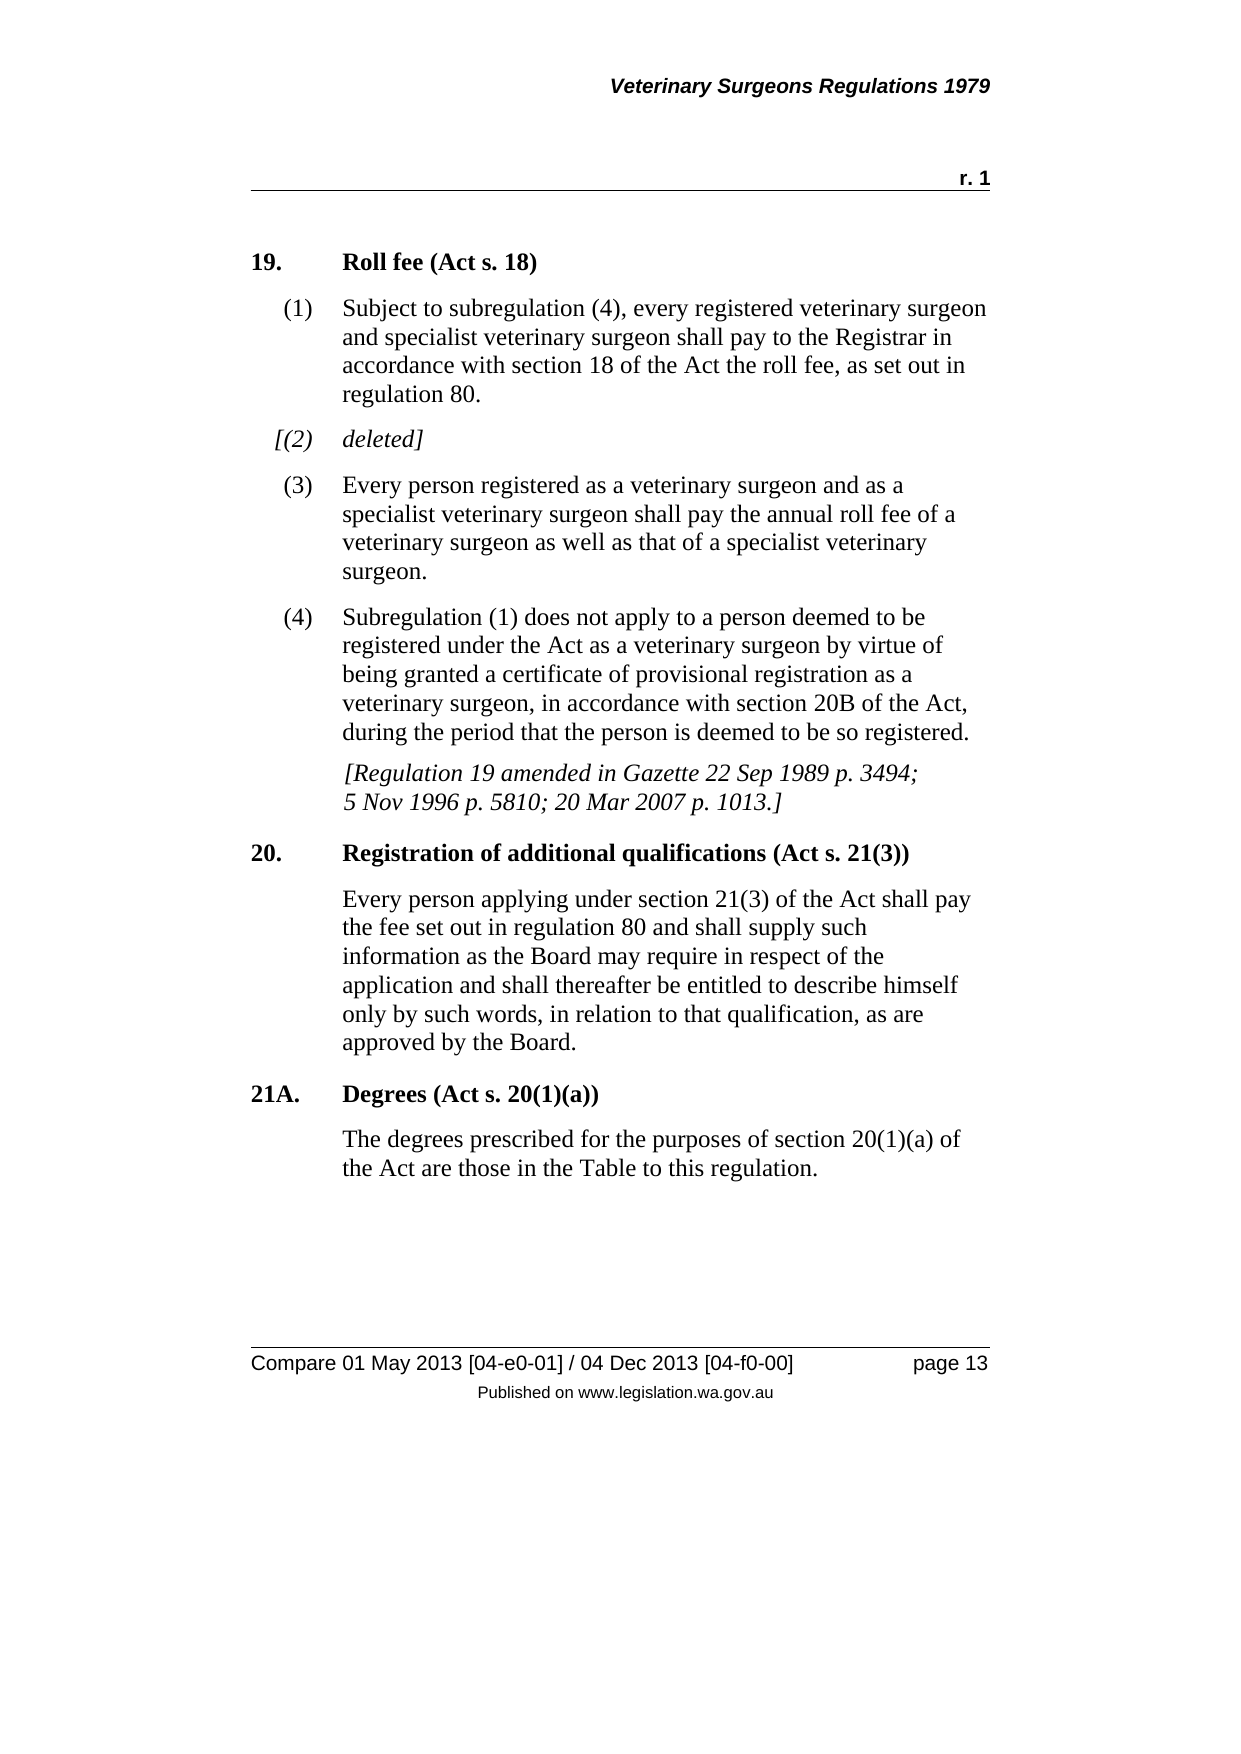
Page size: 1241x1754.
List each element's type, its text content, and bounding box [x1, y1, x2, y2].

text (4) Subregulation (1) does not apply to a person deemed to be registered under the Act as a veterinary surgeon by virtue of being granted a certificate of provisional registration as a veterinary surgeon, in accordance with section 20B of the Act, during the period that the person is deemed to be so registered. [251, 602, 990, 745]
text [Regulation 19 amended in Gazette 22 Sep 1989 p. 3494; 5 Nov 1996 p. 5810; 20 Mar 2007 p. 1013.] [251, 758, 990, 815]
text (1) Subject to subregulation (4), every registered veterinary surgeon and specialist veterinary surgeon shall pay to the Registrar in accordance with section 18 of the Act the roll fee, as set out in regulation 80. [251, 293, 990, 408]
subtitle 19. Roll fee (Act s. 18) [251, 247, 990, 276]
subtitle 21A. Degrees (Act s. 20(1)(a)) [251, 1079, 990, 1108]
text Every person applying under section 21(3) of the Act shall pay the fee set out in regulation 80 and shall supply such information as the Board may require in respect of the application and shall thereafter be entitled to describe himself only by such words, in relation to that qualification, as are approved by the Board. [251, 884, 990, 1056]
text (3) Every person registered as a veterinary surgeon and as a specialist veterinary surgeon shall pay the annual roll fee of a veterinary surgeon as well as that of a specialist veterinary surgeon. [251, 470, 990, 585]
subtitle 20. Registration of additional qualifications (Act s. 21(3)) [251, 838, 990, 867]
text The degrees prescribed for the purposes of section 20(1)(a) of the Act are those in the Table to this regulation. [251, 1124, 990, 1182]
text [(2) deleted] [251, 424, 990, 453]
